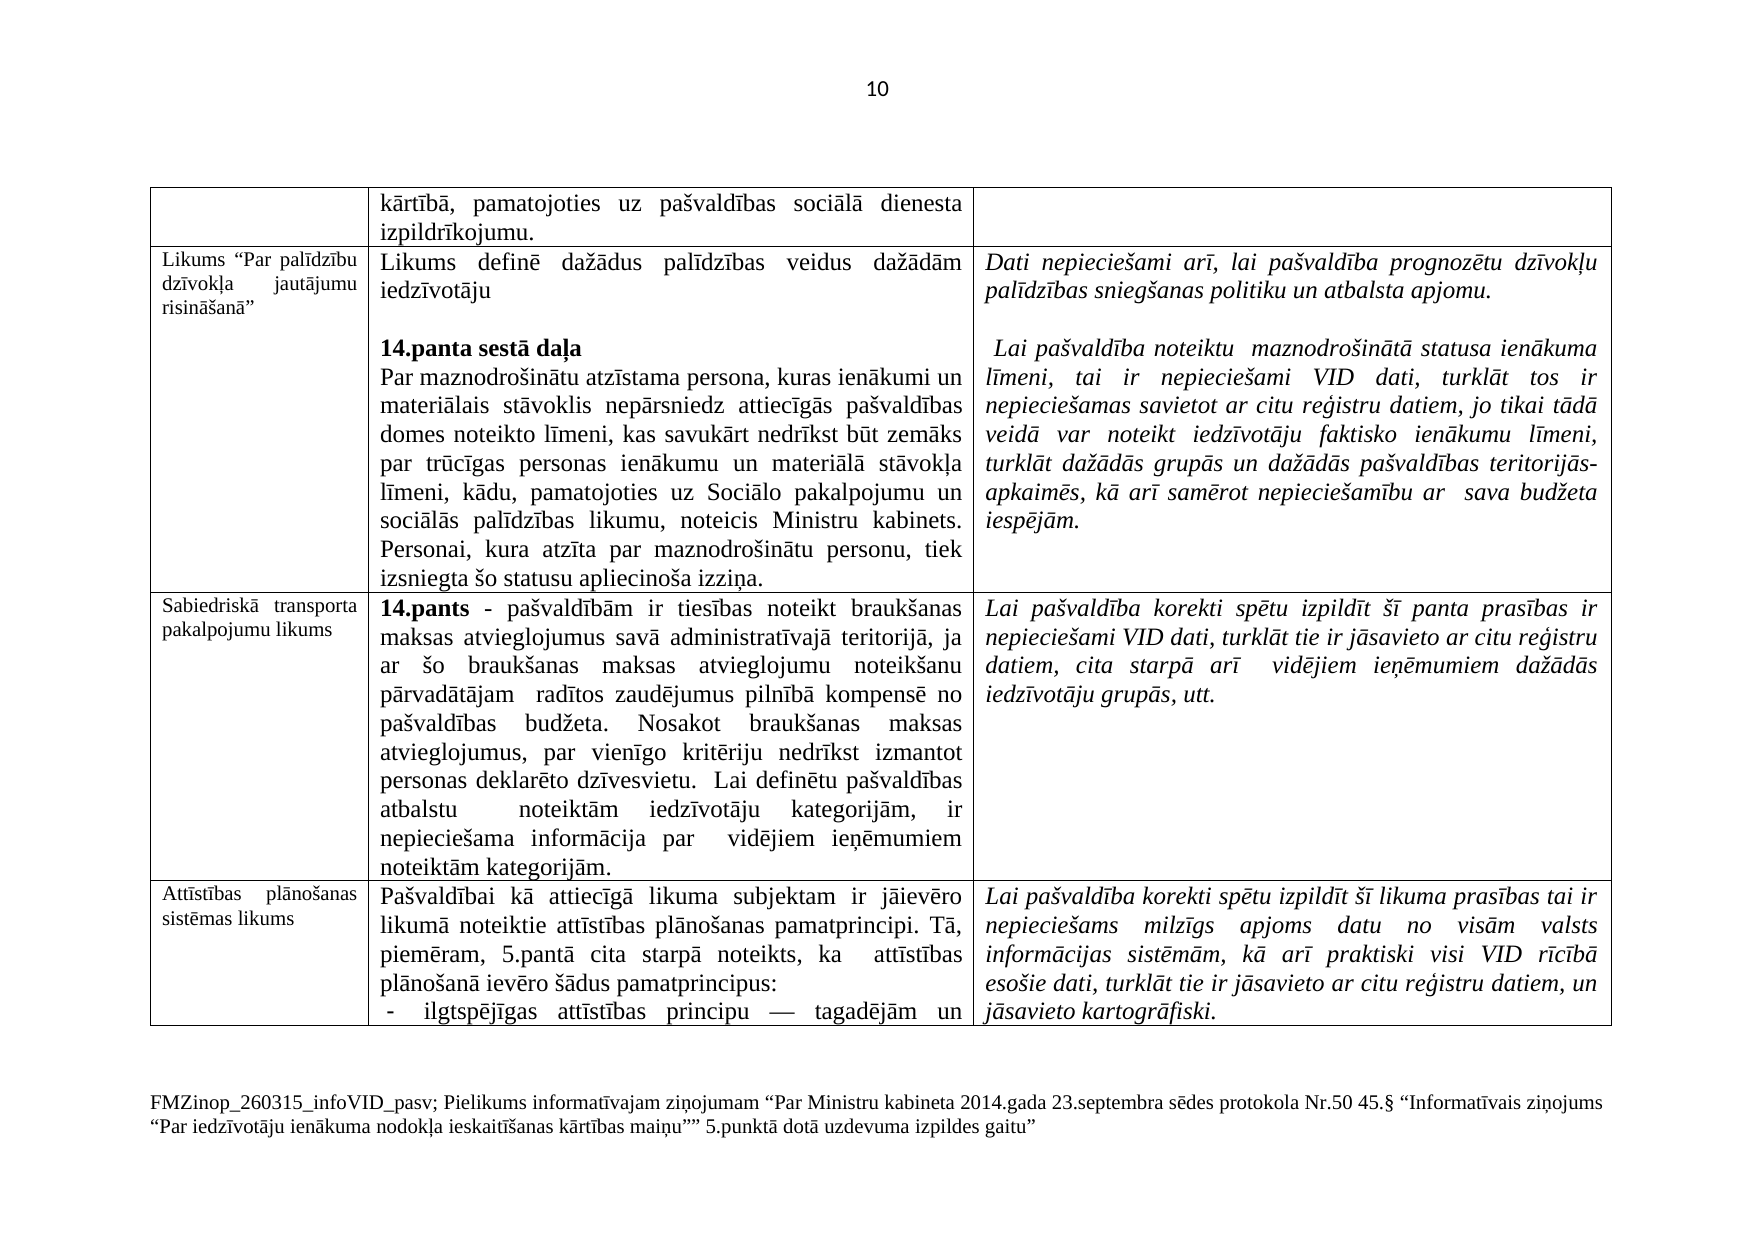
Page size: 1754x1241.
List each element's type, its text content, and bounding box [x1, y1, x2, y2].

table_cell Likums “Par palīdzību dzīvokļa jautājumu risināšanā” [151, 247, 368, 592]
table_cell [369, 881, 973, 1025]
table_cell Sabiedriskā transporta pakalpojumu likums [151, 593, 368, 880]
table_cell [151, 881, 368, 1025]
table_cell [974, 881, 1611, 1025]
table_cell 14.pants - pašvaldībām ir tiesības noteikt braukšanas maksas atvieglojumus savā administratīvajā teritorijā, ja ar šo braukšanas maksas atvieglojumu noteikšanu pārvadātājam radītos zaudējumus pilnībā kompensē no pašvaldības budžeta. Nosakot braukšanas maksas atvieglojumus, par vienīgo kritēriju nedrīkst izmantot personas deklarēto dzīvesvietu. Lai definētu pašvaldības atbalstu noteiktām iedzīvotāju kategorijām, ir nepieciešama informācija par vidējiem ieņēmumiem noteiktām kategorijām. [369, 593, 973, 880]
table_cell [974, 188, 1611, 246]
table_cell Dati nepieciešami arī, lai pašvaldība prognozētu dzīvokļu palīdzības sniegšanas politiku un atbalsta apjomu. Lai pašvaldība noteiktu maznodrošinātā statusa ienākuma līmeni, tai ir nepieciešami VID dati, turklāt tos ir nepieciešamas savietot ar citu reģistru datiem, jo tikai tādā veidā var noteikt iedzīvotāju faktisko ienākumu līmeni, turklāt dažādās grupās un dažādās pašvaldības teritorijās- apkaimēs, kā arī samērot nepieciešamību ar sava budžeta iespējām. [974, 247, 1611, 592]
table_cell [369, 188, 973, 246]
table_cell Likums definē dažādus palīdzības veidus dažādām iedzīvotāju 14.panta sestā daļa Par maznodrošinātu atzīstama persona, kuras ienākumi un materiālais stāvoklis nepārsniedz attiecīgās pašvaldības domes noteikto līmeni, kas savukārt nedrīkst būt zemāks par trūcīgas personas ienākumu un materiālā stāvokļa līmeni, kādu, pamatojoties uz Sociālo pakalpojumu un sociālās palīdzības likumu, noteicis Ministru kabinets. Personai, kura atzīta par maznodrošinātu personu, tiek izsniegta šo statusu apliecinoša izziņa. [369, 247, 973, 592]
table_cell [151, 188, 368, 246]
table_cell Lai pašvaldība korekti spētu izpildīt šī panta prasības ir nepieciešami VID dati, turklāt tie ir jāsavieto ar citu reģistru datiem, cita starpā arī vidējiem ieņēmumiem dažādās iedzīvotāju grupās, utt. [974, 593, 1611, 880]
